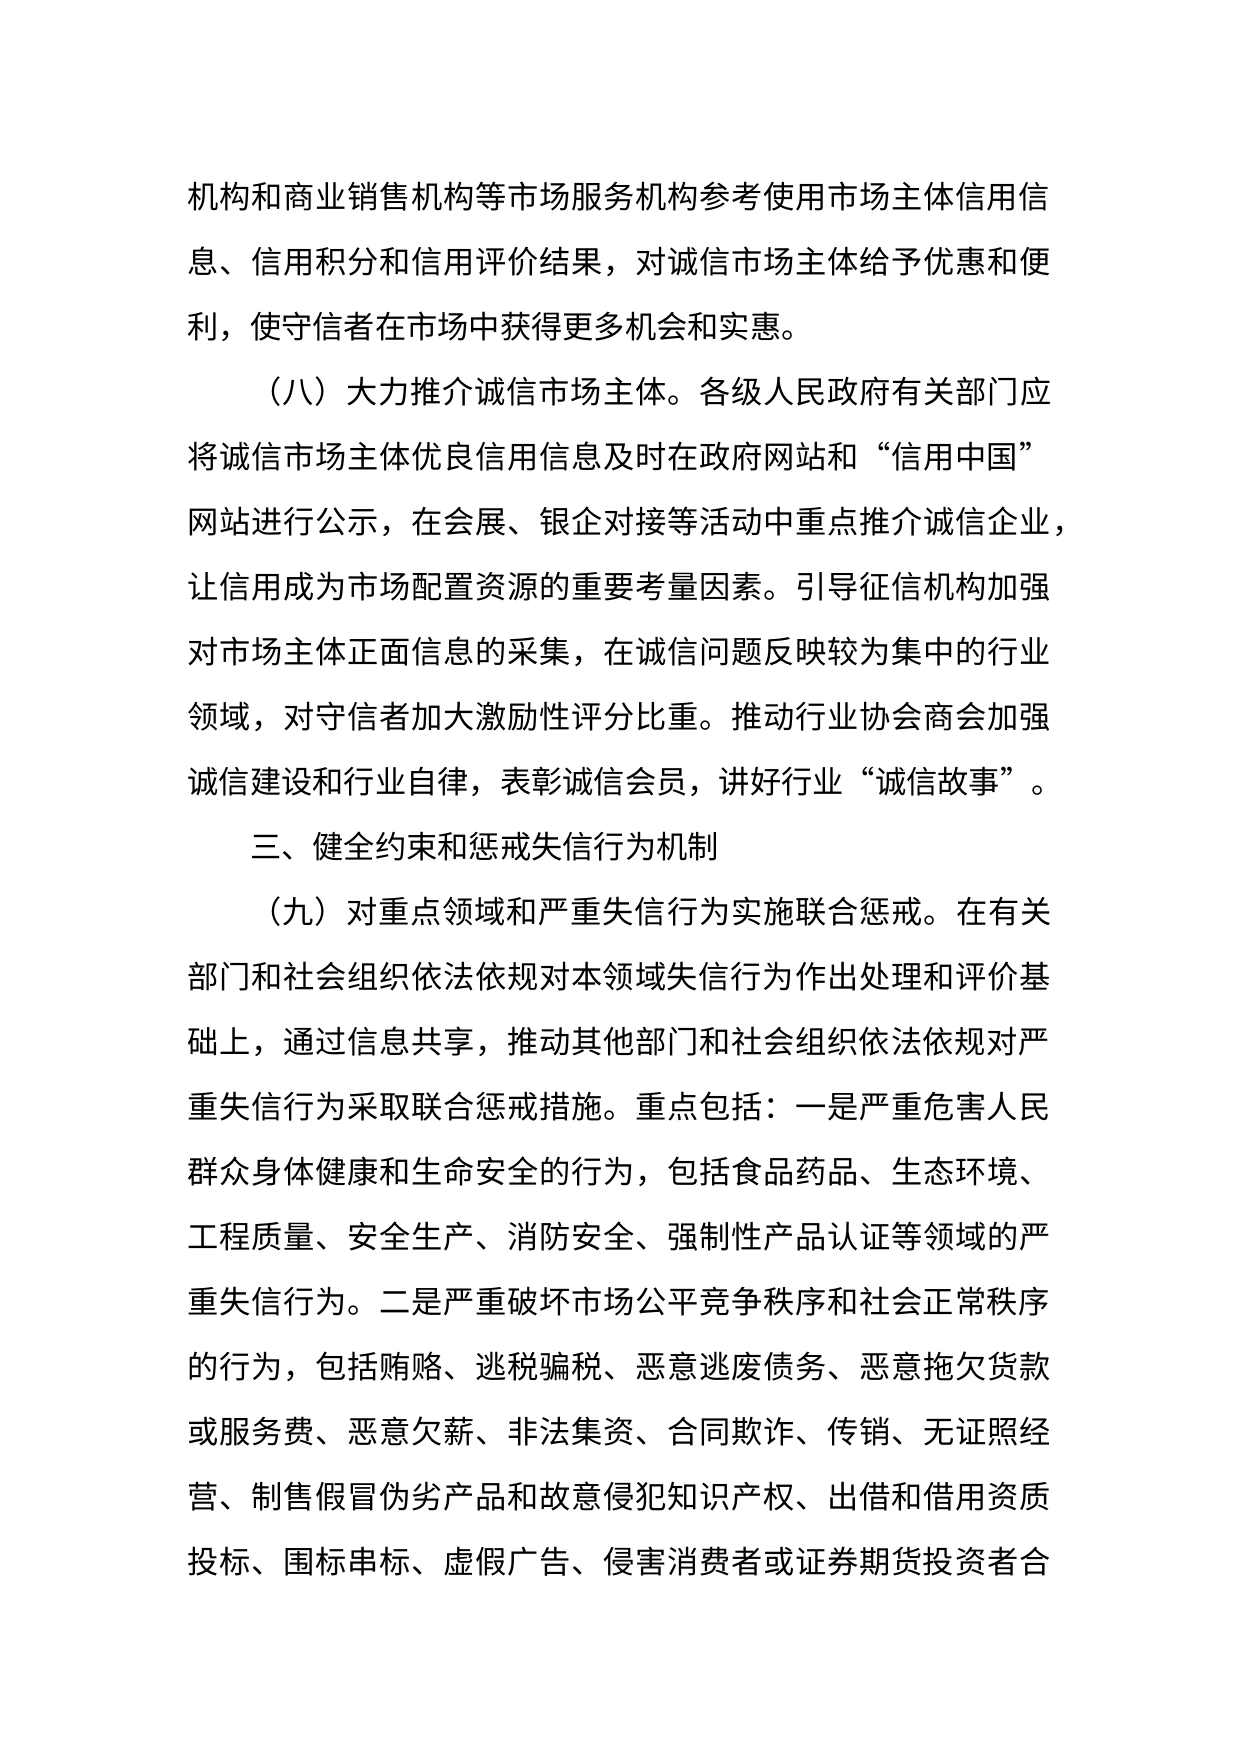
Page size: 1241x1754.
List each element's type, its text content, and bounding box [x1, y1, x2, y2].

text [187, 877, 1053, 1592]
text 三、健全约束和惩戒失信行为机制 [187, 812, 1053, 877]
text （八）大力推介诚信市场主体。各级人民政府有关部门应将诚信市场主体优良信用信息及时在政府网站和“信用中国”网站进行公示，在会展、银企对接等活动中重点推介诚信企业，让信用成为市场配置资源的重要考量因素。引导征信机构加强对市场主体正面信息的采集，在诚信问题反映较为集中的行业领域，对守信者加大激励性评分比重。推动行业协会商会加强诚信建设和行业自律，表彰诚信会员，讲好行业“诚信故事”。 [187, 357, 1053, 812]
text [187, 162, 1053, 357]
